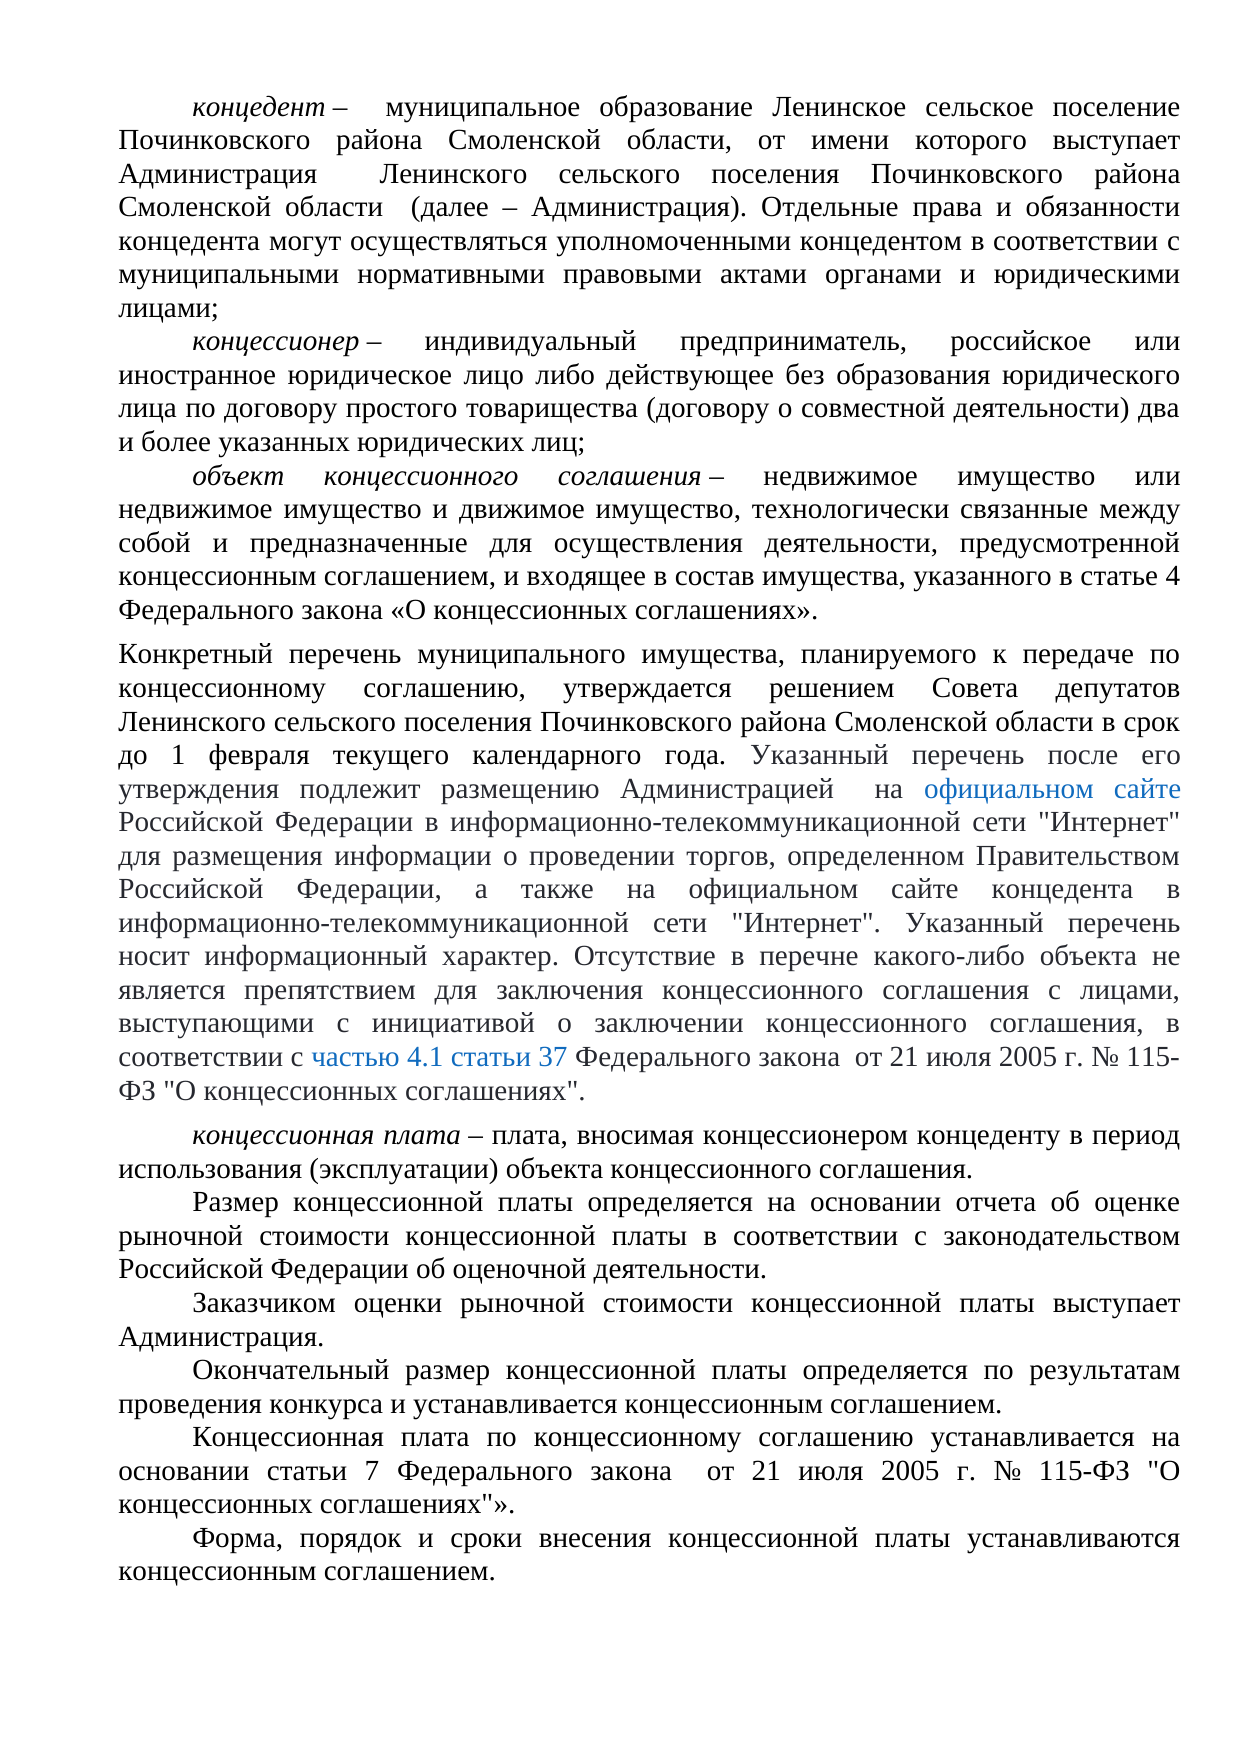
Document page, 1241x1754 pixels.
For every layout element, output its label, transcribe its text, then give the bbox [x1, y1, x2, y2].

text Размер концессионной платы определяется на основании отчета об оценке рыночной стоимости концессионной платы в соответствии с законодательством Российской Федерации об оценочной деятельности. [118, 1184, 1181, 1285]
text концессионер – индивидуальный предприниматель, российское или иностранное юридическое лицо либо действующее без образования юридического лица по договору простого товарищества (договору о совместной деятельности) два и более указанных юридических лиц; [118, 323, 1181, 458]
text Заказчиком оценки рыночной стоимости концессионной платы выступает Администрация. [118, 1285, 1181, 1352]
subtitle Конкретный перечень муниципального имущества, планируемого к передаче по концессионному соглашению, утверждается решением Совета депутатов Ленинского сельского поселения Починковского района Смоленской области в срок до 1 февраля текущего календарного года. Указанный перечень после его утверждения подлежит размещению Администрацией на официальном сайте Российской Федерации в информационно-телекоммуникационной сети "Интернет" для размещения информации о проведении торгов, определенном Правительством Российской Федерации, а также на официальном сайте концедента в информационно-телекоммуникационной сети "Интернет". Указанный перечень носит информационный характер. Отсутствие в перечне какого-либо объекта не является препятствием для заключения концессионного соглашения с лицами, выступающими с инициативой о заключении концессионного соглашения, в соответствии с частью 4.1 статьи 37 Федерального закона от 21 июля 2005 г. № 115-ФЗ "О концессионных соглашениях". [118, 637, 1181, 1106]
text объект концессионного соглашения – недвижимое имущество или недвижимое имущество и движимое имущество, технологически связанные между собой и предназначенные для осуществления деятельности, предусмотренной концессионным соглашением, и входящее в состав имущества, указанного в статье 4 Федерального закона «О концессионных соглашениях». [118, 458, 1181, 625]
text Окончательный размер концессионной платы определяется по результатам проведения конкурса и устанавливается концессионным соглашением. [118, 1352, 1181, 1419]
text концедент – муниципальное образование Ленинское сельское поселение Починковского района Смоленской области, от имени которого выступает Администрация Ленинского сельского поселения Починковского района Смоленской области (далее – Администрация). Отдельные права и обязанности концедента могут осуществляться уполномоченными концедентом в соответствии с муниципальными нормативными правовыми актами органами и юридическими лицами; [118, 89, 1181, 323]
text концессионная плата – плата, вносимая концессионером концеденту в период использования (эксплуатации) объекта концессионного соглашения. [118, 1117, 1181, 1184]
text Форма, порядок и сроки внесения концессионной платы устанавливаются концессионным соглашением. [118, 1520, 1181, 1587]
text Концессионная плата по концессионному соглашению устанавливается на основании статьи 7 Федерального закона от 21 июля 2005 г. № 115-ФЗ "О концессионных соглашениях"». [118, 1419, 1181, 1520]
